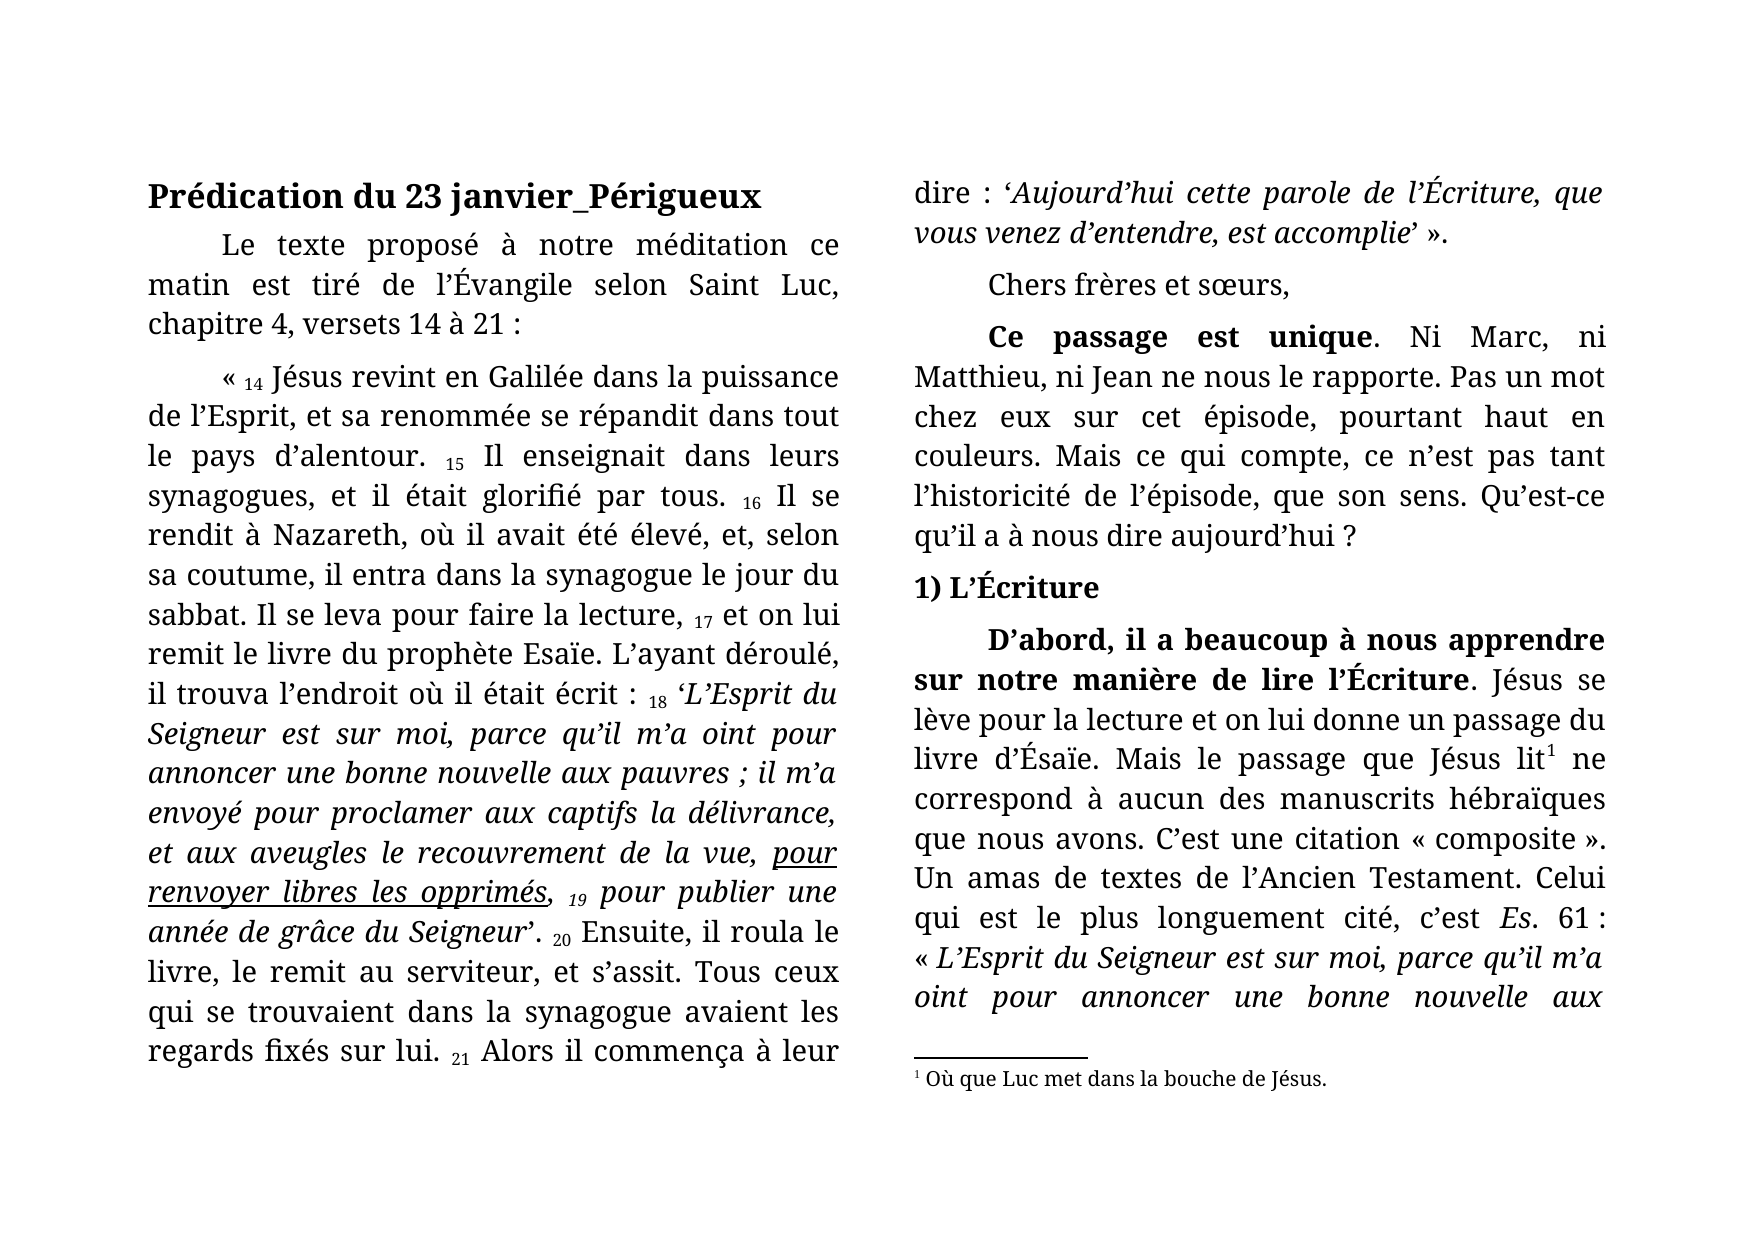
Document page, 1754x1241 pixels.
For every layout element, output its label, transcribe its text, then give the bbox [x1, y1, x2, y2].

text Prédication du 23 janvier_Périgueux [148, 173, 840, 218]
text Ce passage est unique. Ni Marc, ni Matthieu, ni Jean ne nous le rapporte. Pas un mot chez eux sur cet épisode, pourtant haut en couleurs. Mais ce qui compte, ce n’est pas tant l’historicité de l’épisode, que son sens. Qu’est-ce qu’il a à nous dire aujourd’hui ? [914, 317, 1606, 555]
text Chers frères et sœurs, [914, 264, 1606, 304]
text « 14 Jésus revint en Galilée dans la puissance de l’Esprit, et sa renommée se répandit dans tout le pays d’alentour. 15 Il enseignait dans leurs synagogues, et il était glorifié par tous. 16 Il se rendit à Nazareth, où il avait été élevé, et, selon sa coutume, il entra dans la synagogue le jour du sabbat. Il se leva pour faire la lecture, 17 et on lui remit le livre du prophète Esaïe. L’ayant déroulé, il trouva l’endroit où il était écrit : 18 ‘L’Esprit du Seigneur est sur moi, parce qu’il m’a oint pour annoncer une bonne nouvelle aux pauvres ; il m’a envoyé pour proclamer aux captifs la délivrance, et aux aveugles le recouvrement de la vue, pour renvoyer libres les opprimés, 19 pour publier une année de grâce du Seigneur’. 20 Ensuite, il roula le livre, le remit au serviteur, et s’assit. Tous ceux qui se trouvaient dans la synagogue avaient les regards fixés sur lui. 21 Alors il commença à leur dire : ‘Aujourd’hui cette parole de l’Écriture, que vous venez d’entendre, est accomplie’ ». [148, 356, 840, 1070]
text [914, 619, 1606, 1016]
text Le texte proposé à notre méditation ce matin est tiré de l’Évangile selon Saint Luc, chapitre 4, versets 14 à 21 : [148, 224, 840, 343]
text 1) L’Écriture [914, 567, 1606, 607]
